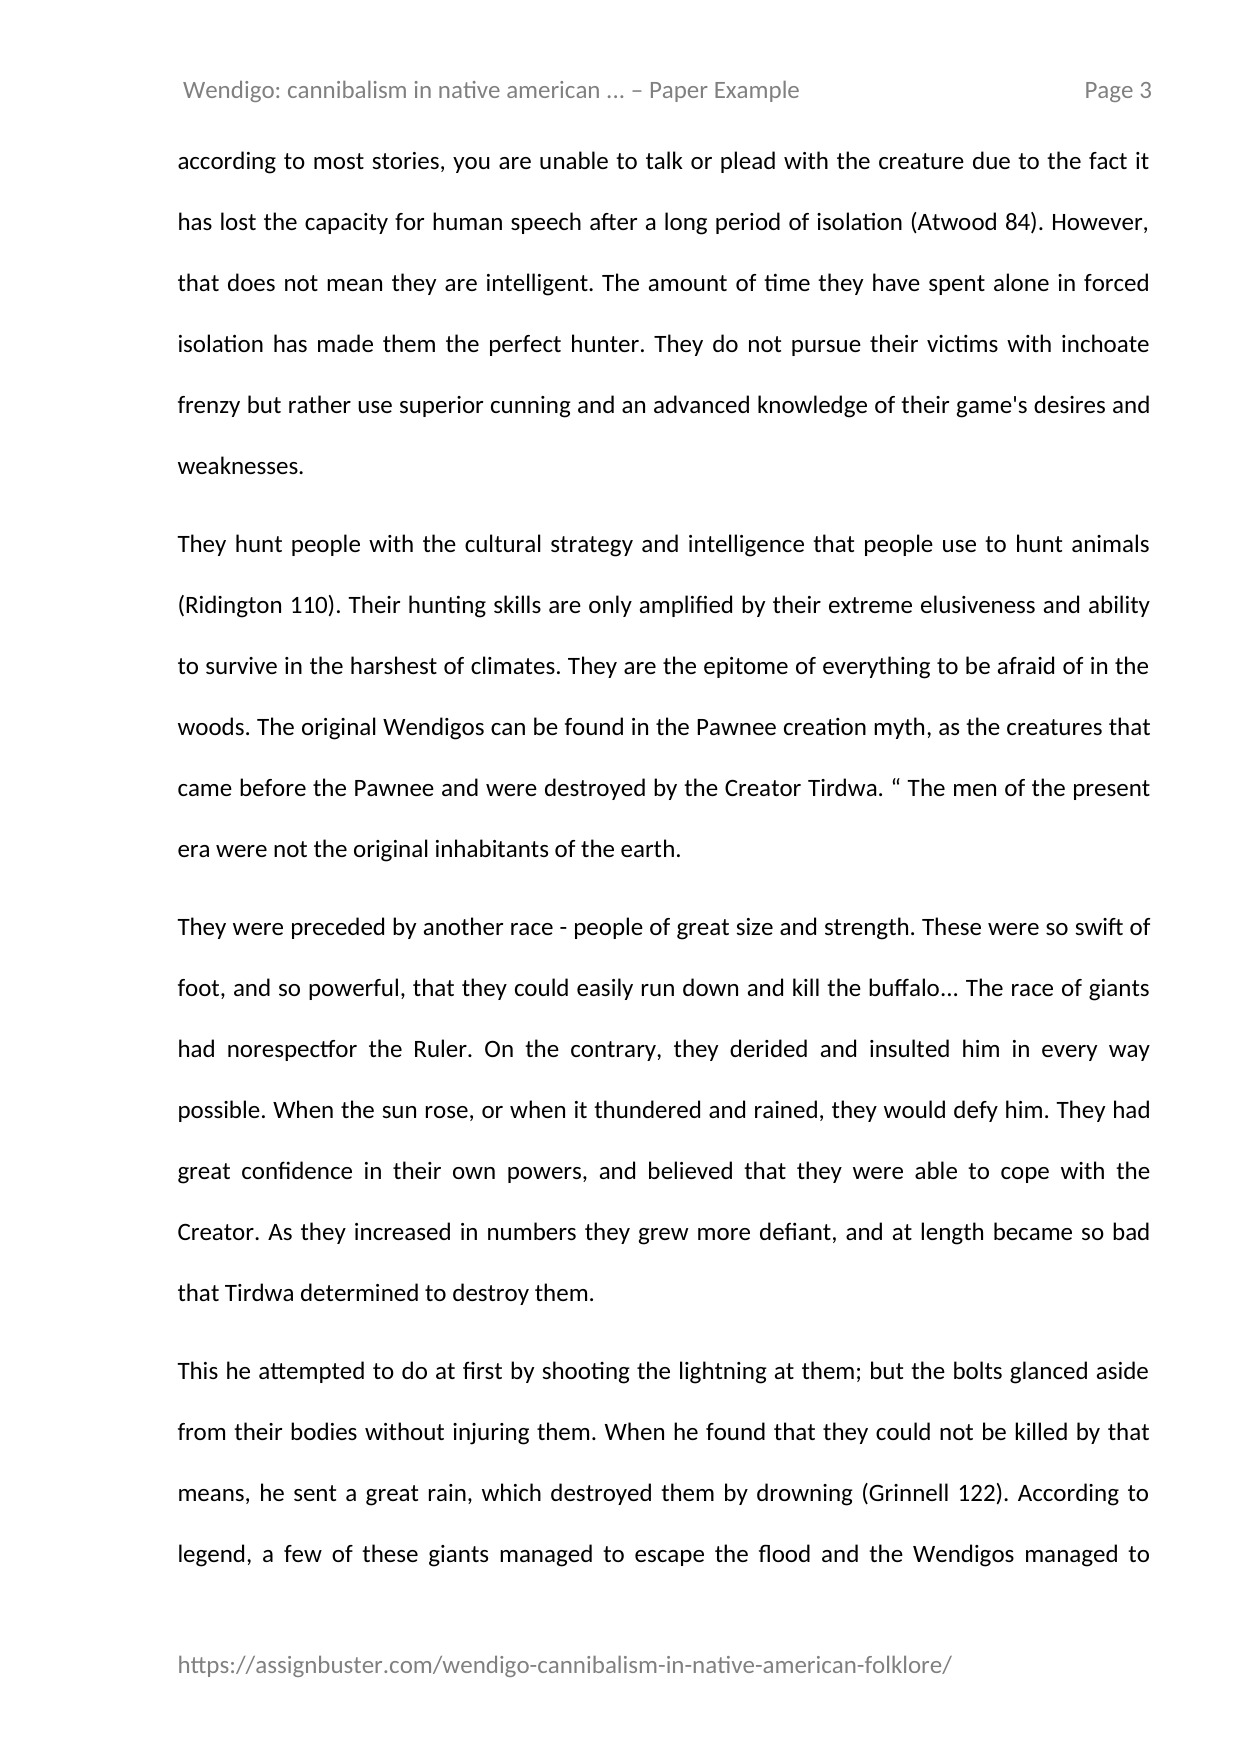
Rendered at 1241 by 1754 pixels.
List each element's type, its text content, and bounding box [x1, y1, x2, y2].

text They hunt people with the cultural strategy and intelligence that people use to hunt animals (Ridington 110). Their hunting skills are only amplified by their extreme elusiveness and ability to survive in the harshest of climates. They are the epitome of everything to be afraid of in the woods. The original Wendigos can be found in the Pawnee creation myth, as the creatures that came before the Pawnee and were destroyed by the Creator Tirdwa. “ The men of the present era were not the original inhabitants of the earth. [177, 528, 1152, 864]
text They were preceded by another race - people of great size and strength. These were so swift of foot, and so powerful, that they could easily run down and kill the buffalo... The race of giants had norespectfor the Ruler. On the contrary, they derided and insulted him in every way possible. When the sun rose, or when it thundered and rained, they would defy him. They had great confidence in their own powers, and believed that they were able to cope with the Creator. As they increased in numbers they grew more defiant, and at length became so bad that Tirdwa determined to destroy them. [177, 911, 1152, 1308]
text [177, 145, 1152, 481]
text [177, 1355, 1152, 1568]
